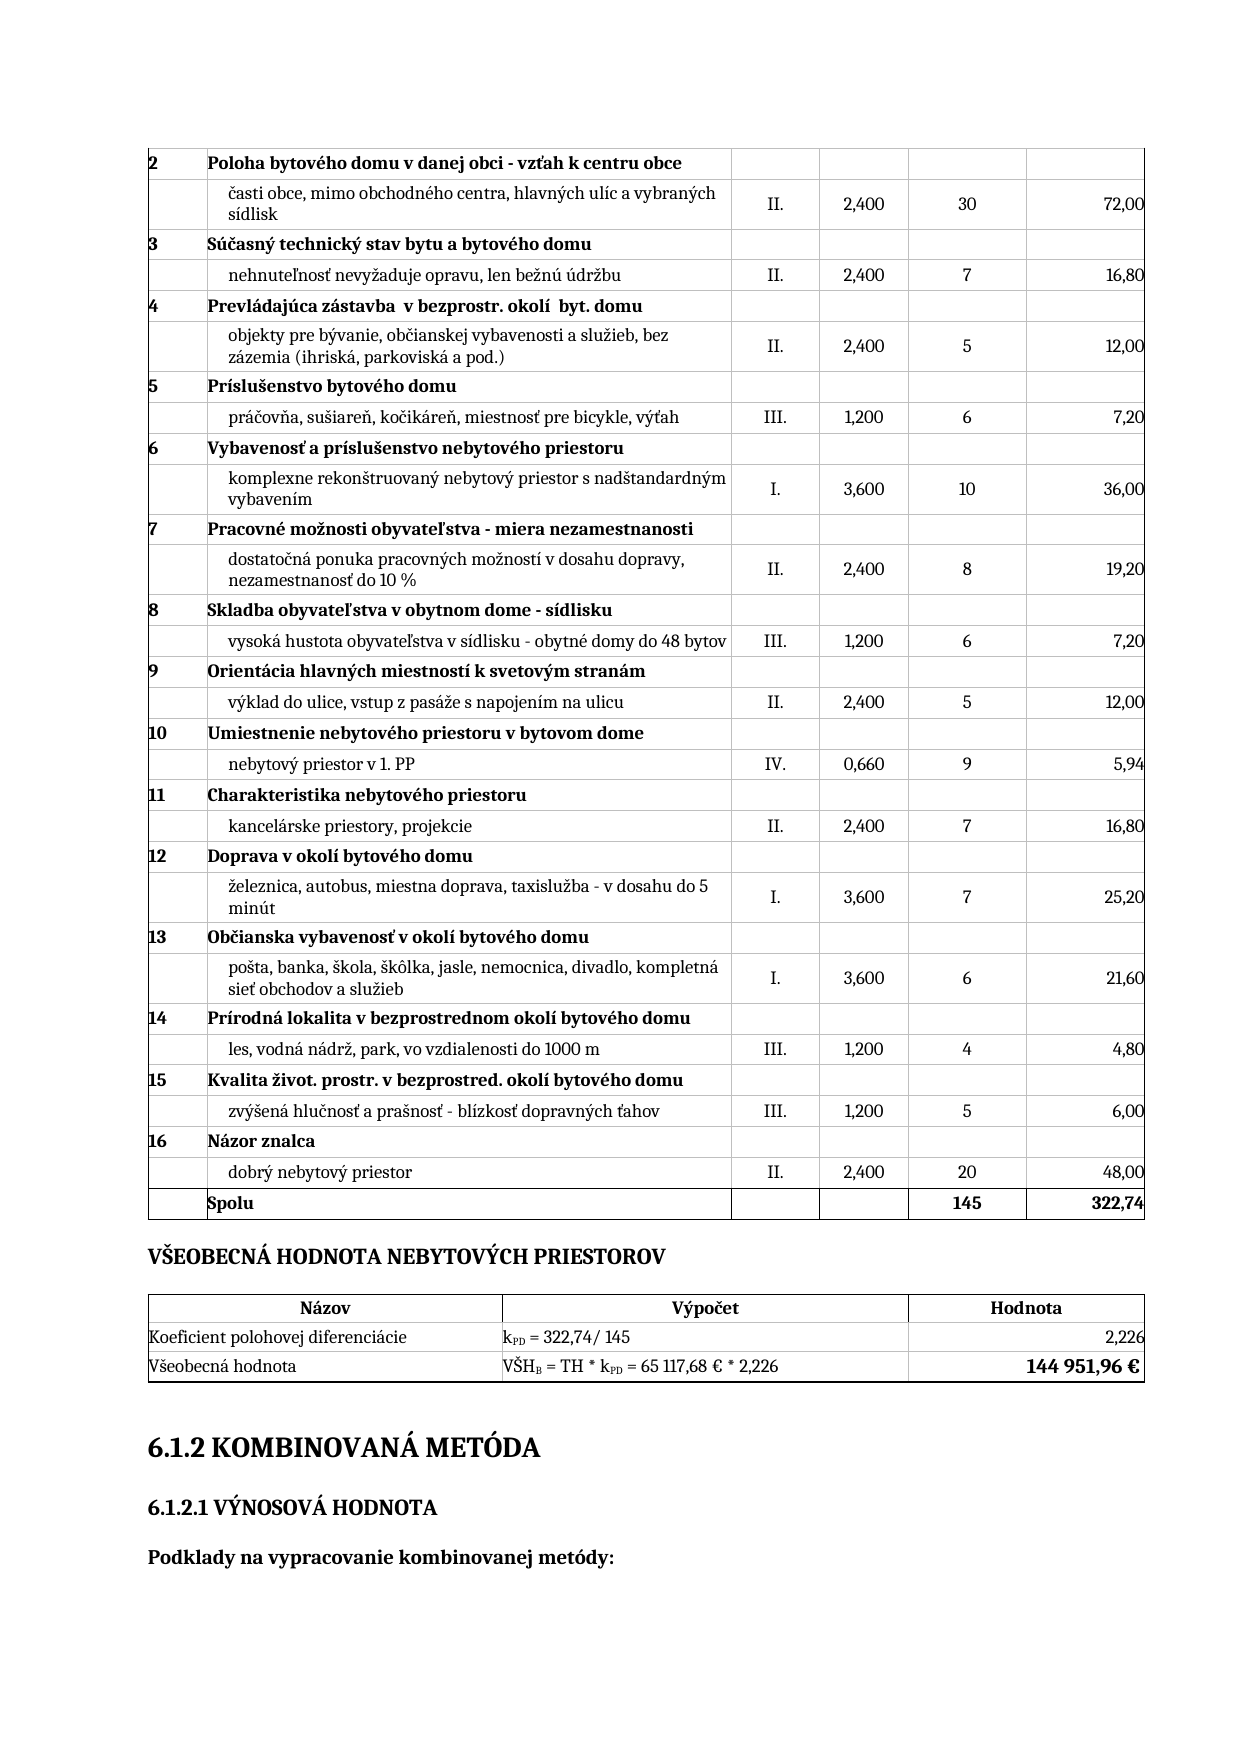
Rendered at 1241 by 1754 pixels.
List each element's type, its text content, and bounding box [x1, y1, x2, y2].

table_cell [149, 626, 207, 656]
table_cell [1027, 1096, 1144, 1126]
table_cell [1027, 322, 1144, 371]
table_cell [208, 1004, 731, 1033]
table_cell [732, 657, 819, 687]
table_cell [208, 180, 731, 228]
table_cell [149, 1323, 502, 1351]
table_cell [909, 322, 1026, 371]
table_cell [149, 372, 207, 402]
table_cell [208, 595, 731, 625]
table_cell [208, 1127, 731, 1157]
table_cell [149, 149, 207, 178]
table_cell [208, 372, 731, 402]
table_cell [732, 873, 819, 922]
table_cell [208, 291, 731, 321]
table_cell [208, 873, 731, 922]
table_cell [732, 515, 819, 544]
text 6.1.2.1 VÝNOSOVÁ HODNOTA [148, 1495, 1152, 1522]
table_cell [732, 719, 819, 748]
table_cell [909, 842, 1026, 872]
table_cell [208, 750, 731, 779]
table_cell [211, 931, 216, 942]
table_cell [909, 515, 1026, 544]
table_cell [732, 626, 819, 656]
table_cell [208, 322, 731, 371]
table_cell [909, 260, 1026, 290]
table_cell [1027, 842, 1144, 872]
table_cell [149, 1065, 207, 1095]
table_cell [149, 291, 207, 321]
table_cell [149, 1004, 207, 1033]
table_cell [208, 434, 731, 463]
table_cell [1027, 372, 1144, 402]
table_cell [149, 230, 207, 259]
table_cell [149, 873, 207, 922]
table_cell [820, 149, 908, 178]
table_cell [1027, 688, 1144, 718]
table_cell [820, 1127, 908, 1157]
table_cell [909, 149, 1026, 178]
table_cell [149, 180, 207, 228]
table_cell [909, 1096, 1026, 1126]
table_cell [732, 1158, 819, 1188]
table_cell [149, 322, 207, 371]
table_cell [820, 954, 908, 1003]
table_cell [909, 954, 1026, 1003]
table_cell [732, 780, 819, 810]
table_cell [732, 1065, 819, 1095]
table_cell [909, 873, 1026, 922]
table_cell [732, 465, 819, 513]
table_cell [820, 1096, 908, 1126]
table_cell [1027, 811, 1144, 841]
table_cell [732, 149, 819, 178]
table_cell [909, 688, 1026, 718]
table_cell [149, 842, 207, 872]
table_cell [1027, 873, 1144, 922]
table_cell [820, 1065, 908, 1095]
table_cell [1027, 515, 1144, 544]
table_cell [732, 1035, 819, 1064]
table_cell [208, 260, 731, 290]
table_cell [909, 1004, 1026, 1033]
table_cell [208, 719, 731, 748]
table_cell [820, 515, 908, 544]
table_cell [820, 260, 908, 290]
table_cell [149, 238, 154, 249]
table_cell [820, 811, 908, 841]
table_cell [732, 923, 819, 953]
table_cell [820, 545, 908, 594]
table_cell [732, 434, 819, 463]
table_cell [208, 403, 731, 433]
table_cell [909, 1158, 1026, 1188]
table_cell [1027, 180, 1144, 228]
text Podklady na vypracovanie kombinovanej metódy: [148, 1546, 1152, 1569]
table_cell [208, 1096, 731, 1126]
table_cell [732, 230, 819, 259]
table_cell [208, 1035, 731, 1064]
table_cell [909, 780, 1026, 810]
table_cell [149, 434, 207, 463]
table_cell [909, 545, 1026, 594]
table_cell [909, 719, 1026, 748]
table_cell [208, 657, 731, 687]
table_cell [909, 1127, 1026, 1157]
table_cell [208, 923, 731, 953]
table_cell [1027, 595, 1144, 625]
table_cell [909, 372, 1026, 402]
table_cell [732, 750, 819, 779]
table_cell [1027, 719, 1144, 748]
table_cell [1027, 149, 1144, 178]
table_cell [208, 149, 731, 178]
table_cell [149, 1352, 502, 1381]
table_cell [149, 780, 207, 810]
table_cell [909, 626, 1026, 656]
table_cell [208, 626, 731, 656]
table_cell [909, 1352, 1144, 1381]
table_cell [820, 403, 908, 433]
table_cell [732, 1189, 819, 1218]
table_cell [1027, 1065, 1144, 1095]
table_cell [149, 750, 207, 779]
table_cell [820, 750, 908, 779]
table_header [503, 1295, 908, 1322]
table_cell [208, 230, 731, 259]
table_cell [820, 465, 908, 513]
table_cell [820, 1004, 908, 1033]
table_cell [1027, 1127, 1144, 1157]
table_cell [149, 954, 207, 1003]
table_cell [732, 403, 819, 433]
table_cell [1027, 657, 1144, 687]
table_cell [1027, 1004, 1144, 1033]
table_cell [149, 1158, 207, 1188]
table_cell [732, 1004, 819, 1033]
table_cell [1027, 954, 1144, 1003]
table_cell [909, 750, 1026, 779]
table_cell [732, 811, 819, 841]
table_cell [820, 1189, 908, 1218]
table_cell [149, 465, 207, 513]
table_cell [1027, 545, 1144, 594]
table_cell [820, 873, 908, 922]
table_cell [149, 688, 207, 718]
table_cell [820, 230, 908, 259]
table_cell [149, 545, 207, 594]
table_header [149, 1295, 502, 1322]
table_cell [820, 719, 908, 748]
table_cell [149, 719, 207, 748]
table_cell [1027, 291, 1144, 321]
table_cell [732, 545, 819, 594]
subtitle 6.1.2 KOMBINOVANÁ METÓDA [148, 1431, 1152, 1465]
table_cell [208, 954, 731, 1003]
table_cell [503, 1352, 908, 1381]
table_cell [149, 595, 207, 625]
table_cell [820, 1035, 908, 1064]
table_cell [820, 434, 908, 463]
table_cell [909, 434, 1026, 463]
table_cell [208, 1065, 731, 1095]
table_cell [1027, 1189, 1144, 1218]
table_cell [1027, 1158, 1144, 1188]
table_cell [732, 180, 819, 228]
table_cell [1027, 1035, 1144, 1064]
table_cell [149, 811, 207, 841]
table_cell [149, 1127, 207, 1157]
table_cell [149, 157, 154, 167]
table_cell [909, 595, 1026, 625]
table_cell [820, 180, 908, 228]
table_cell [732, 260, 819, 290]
text VŠEOBECNÁ HODNOTA NEBYTOVÝCH PRIESTOROV [148, 1243, 1152, 1270]
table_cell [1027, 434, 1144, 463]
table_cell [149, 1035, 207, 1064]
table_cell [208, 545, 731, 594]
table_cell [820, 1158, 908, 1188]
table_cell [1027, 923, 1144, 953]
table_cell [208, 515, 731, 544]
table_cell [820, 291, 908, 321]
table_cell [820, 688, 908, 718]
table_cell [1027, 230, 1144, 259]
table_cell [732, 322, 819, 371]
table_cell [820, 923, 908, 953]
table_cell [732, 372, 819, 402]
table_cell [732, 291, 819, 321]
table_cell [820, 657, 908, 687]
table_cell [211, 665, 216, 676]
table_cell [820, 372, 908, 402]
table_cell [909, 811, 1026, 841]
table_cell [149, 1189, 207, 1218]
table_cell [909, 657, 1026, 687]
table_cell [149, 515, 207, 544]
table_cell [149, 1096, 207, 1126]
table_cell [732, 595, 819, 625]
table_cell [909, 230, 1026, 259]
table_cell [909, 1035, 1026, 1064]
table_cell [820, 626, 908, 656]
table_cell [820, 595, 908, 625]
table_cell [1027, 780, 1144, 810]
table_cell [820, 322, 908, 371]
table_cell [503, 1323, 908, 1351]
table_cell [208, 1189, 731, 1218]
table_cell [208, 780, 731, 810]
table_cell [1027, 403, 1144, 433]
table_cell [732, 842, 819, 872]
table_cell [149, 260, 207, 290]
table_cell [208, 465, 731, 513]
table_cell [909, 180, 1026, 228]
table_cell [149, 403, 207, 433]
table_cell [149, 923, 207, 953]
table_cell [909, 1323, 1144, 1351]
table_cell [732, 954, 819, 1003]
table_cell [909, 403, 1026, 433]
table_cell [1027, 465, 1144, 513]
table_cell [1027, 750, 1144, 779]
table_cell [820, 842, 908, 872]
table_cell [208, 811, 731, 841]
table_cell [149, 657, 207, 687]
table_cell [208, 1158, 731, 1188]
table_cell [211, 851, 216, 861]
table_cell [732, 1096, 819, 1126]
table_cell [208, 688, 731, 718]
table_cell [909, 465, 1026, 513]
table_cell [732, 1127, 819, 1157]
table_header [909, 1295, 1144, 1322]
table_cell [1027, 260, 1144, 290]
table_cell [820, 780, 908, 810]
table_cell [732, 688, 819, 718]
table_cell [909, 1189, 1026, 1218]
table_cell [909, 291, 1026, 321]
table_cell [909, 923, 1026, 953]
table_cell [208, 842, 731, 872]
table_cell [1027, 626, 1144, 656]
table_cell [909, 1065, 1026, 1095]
